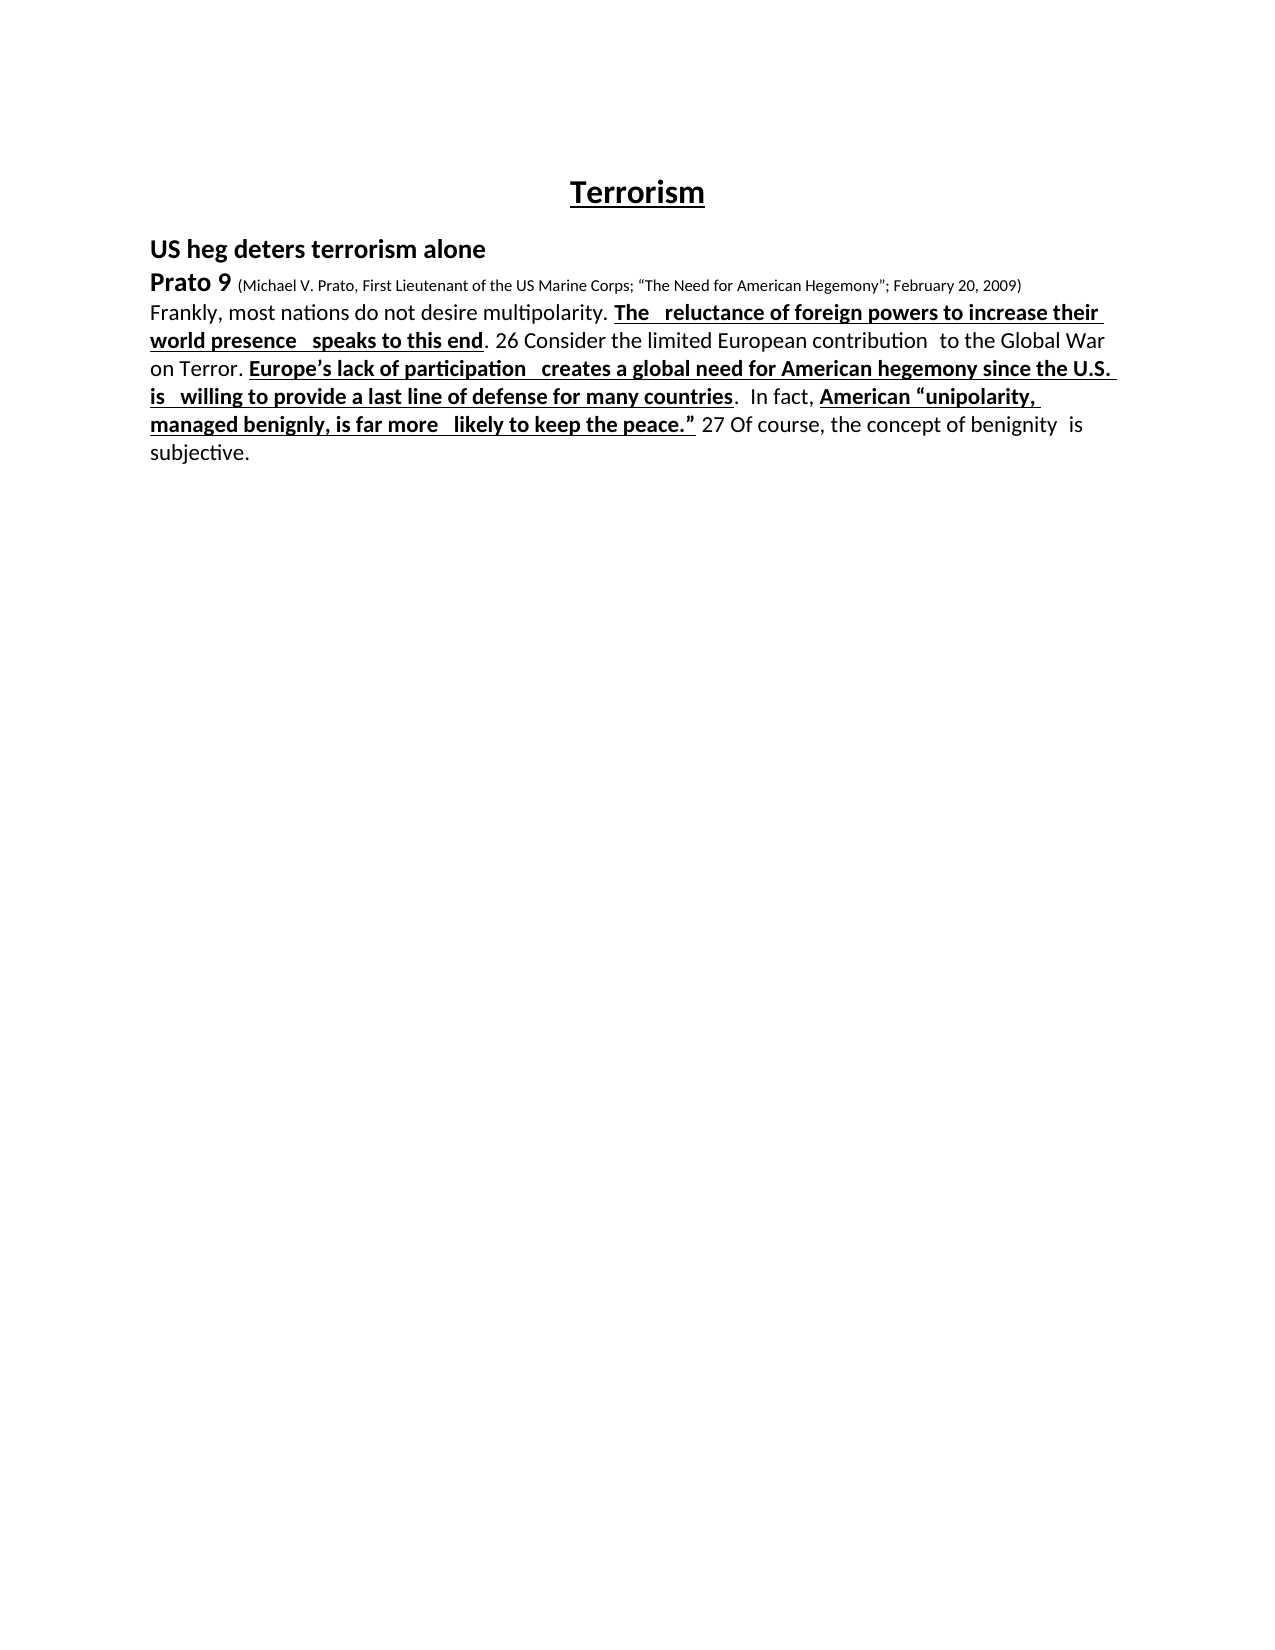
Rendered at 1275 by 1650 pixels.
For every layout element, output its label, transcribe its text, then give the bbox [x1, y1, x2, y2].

subtitle US heg deters terrorism alone [150, 232, 1125, 265]
text Prato 9 (Michael V. Prato, First Lieutenant of the US Marine Corps; “The Need for American Hegemony”; February 20, 2009) [150, 265, 1125, 298]
text Frankly, most nations do not desire multipolarity. The reluctance of foreign powers to increase their world presence speaks to this end. 26 Consider the limited European contribution to the Global War on Terror. Europe’s lack of participation creates a global need for American hegemony since the U.S. is willing to provide a last line of defense for many countries. In fact, American “unipolarity, managed benignly, is far more likely to keep the peace.” 27 Of course, the concept of benignity is subjective. [150, 298, 1125, 467]
subtitle Terrorism [150, 171, 1125, 212]
